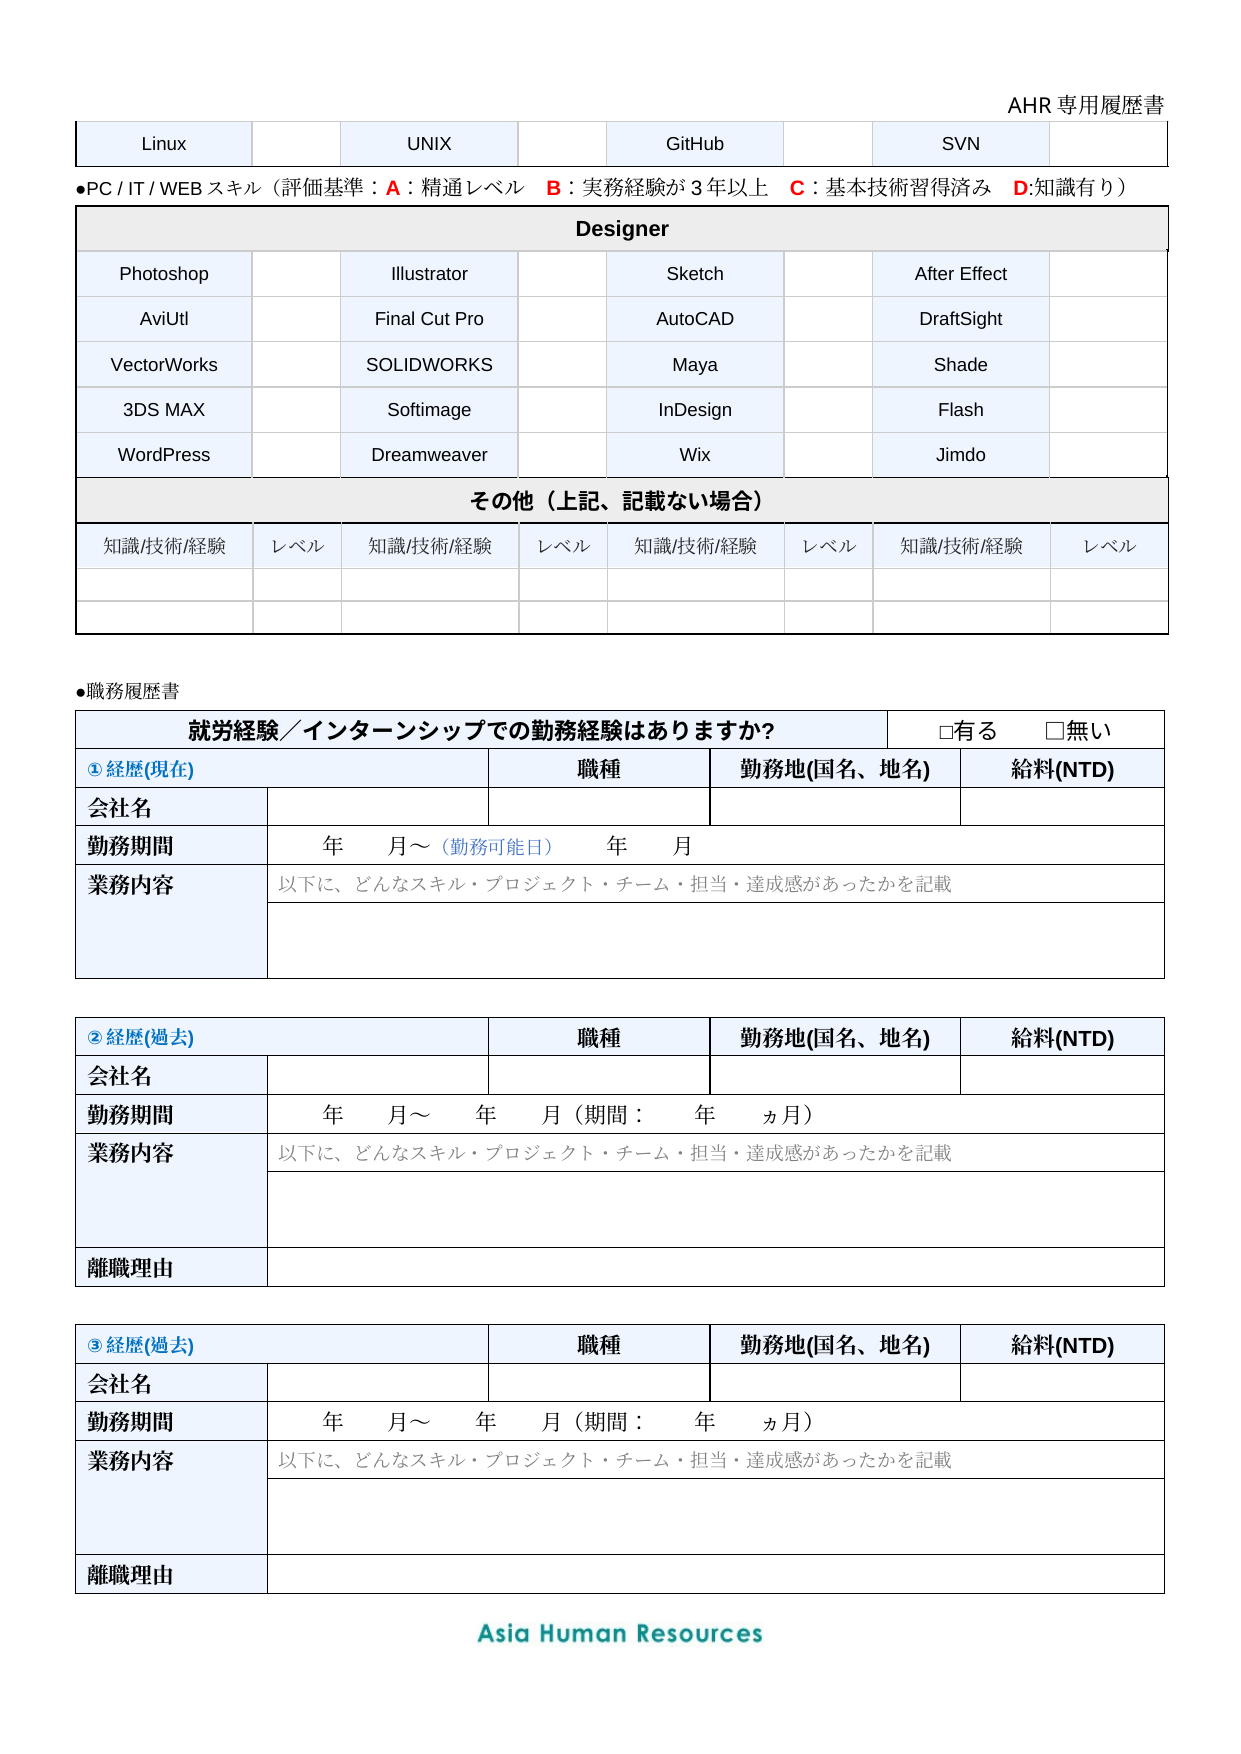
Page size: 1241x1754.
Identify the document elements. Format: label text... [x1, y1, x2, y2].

table_cell Photoshop [77, 252, 251, 296]
table_cell [874, 569, 1050, 600]
table_header 勤務地(国名、地名) [711, 1018, 960, 1055]
text ●職務履歴書 [75, 672, 1165, 709]
table_cell [342, 569, 518, 600]
table_cell [785, 342, 872, 386]
table_cell [254, 569, 341, 600]
picture [476, 1620, 764, 1647]
table_cell Final Cut Pro [341, 297, 517, 341]
table_cell 年 月～ 年 月（期間： 年 ヵ月） [268, 1095, 1164, 1132]
table_cell UNIX [341, 122, 517, 166]
table_cell 知識/技術/経験 [342, 524, 518, 567]
table_cell AutoCAD [607, 297, 783, 341]
table_cell [1050, 252, 1167, 296]
table_cell [519, 388, 606, 431]
table_cell [268, 1479, 1164, 1554]
table_cell [253, 342, 340, 386]
table_cell SVN [873, 122, 1049, 166]
table_cell [1050, 342, 1167, 386]
table_cell [519, 122, 606, 166]
table_cell [520, 569, 607, 600]
table_cell [489, 788, 709, 825]
table_cell After Effect [873, 252, 1049, 296]
table_cell SOLIDWORKS [341, 342, 517, 386]
table_cell [1051, 569, 1168, 600]
table_cell [961, 1364, 1164, 1401]
table_cell [519, 297, 606, 341]
table_header 職種 [489, 1018, 709, 1055]
table_cell [785, 388, 872, 431]
table_cell 会社名 [76, 788, 267, 825]
table_header 給料(NTD) [961, 1018, 1164, 1055]
table_cell [711, 1056, 960, 1094]
table_header ③経歴(過去) [76, 1325, 488, 1363]
table_cell [268, 1056, 488, 1094]
table_cell [268, 1555, 1164, 1593]
table_cell レベル [785, 524, 872, 567]
table_cell 業務内容 [76, 1134, 267, 1247]
table_cell Flash [873, 388, 1049, 431]
table_cell 業務内容 [76, 865, 267, 978]
table_cell レベル [520, 524, 607, 567]
table_header 勤務地(国名、地名) [711, 1325, 960, 1363]
table_cell [1050, 297, 1167, 341]
table_cell [1050, 122, 1167, 166]
table_cell 業務内容 [76, 1441, 267, 1554]
table_header Designer [77, 207, 1168, 250]
table_cell [268, 1172, 1164, 1247]
table_cell [253, 388, 340, 431]
table_cell [519, 433, 606, 477]
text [75, 167, 1165, 205]
table_cell 勤務期間 [76, 1402, 267, 1440]
table_cell GitHub [607, 122, 783, 166]
table_cell 給料(NTD) [961, 749, 1164, 787]
table_cell 年 月～（勤務可能日） 年 月 [268, 826, 1164, 864]
table_cell Jimdo [873, 433, 1049, 477]
table_cell 勤務期間 [76, 826, 267, 864]
table_cell [77, 569, 252, 600]
table_cell [254, 602, 341, 633]
table_cell [77, 602, 252, 633]
table_cell [1050, 388, 1167, 431]
table_cell [608, 602, 784, 633]
table_cell Illustrator [341, 252, 517, 296]
table_cell 知識/技術/経験 [608, 524, 784, 567]
table_cell 年 月～ 年 月（期間： 年 ヵ月） [268, 1402, 1164, 1440]
table_cell ①経歴(現在) [76, 749, 488, 787]
table_cell その他（上記、記載ない場合） [77, 478, 1168, 522]
table_cell [268, 1248, 1164, 1286]
table_cell WordPress [77, 433, 251, 477]
table_cell [711, 788, 960, 825]
table_cell [785, 602, 872, 633]
table_cell [253, 433, 340, 477]
table_cell [961, 1056, 1164, 1094]
table_cell 勤務地(国名、地名) [711, 749, 960, 787]
table_cell 知識/技術/経験 [77, 524, 252, 567]
table_cell Softimage [341, 388, 517, 431]
table_cell 以下に、どんなスキル・プロジェクト・チーム・担当・達成感があったかを記載 [268, 1134, 1164, 1171]
table_cell [785, 252, 872, 296]
table_cell 知識/技術/経験 [874, 524, 1050, 567]
table_cell [1051, 602, 1168, 633]
table_cell 勤務期間 [76, 1095, 267, 1132]
table_cell [342, 602, 518, 633]
table_cell [489, 1056, 709, 1094]
table_cell Maya [607, 342, 783, 386]
table_cell 以下に、どんなスキル・プロジェクト・チーム・担当・達成感があったかを記載 [268, 865, 1164, 902]
table_cell [268, 788, 488, 825]
table_cell InDesign [607, 388, 783, 431]
table_cell Shade [873, 342, 1049, 386]
table_cell [519, 342, 606, 386]
table_cell VectorWorks [77, 342, 251, 386]
table_cell Dreamweaver [341, 433, 517, 477]
table_cell 離職理由 [76, 1555, 267, 1593]
table_cell [520, 602, 607, 633]
table_cell [268, 903, 1164, 978]
table_header □有る □無い [888, 711, 1164, 748]
table_header 給料(NTD) [961, 1325, 1164, 1363]
table_cell [608, 569, 784, 600]
table_cell [874, 602, 1050, 633]
table_cell [253, 252, 340, 296]
table_header ②経歴(過去) [76, 1018, 488, 1055]
table_cell DraftSight [873, 297, 1049, 341]
table_cell レベル [1051, 524, 1168, 567]
table_cell [519, 252, 606, 296]
table_cell [489, 1364, 709, 1401]
table_cell [711, 1364, 960, 1401]
table_cell [785, 297, 872, 341]
table_cell Sketch [607, 252, 783, 296]
table_cell 離職理由 [76, 1248, 267, 1286]
table_cell 会社名 [76, 1364, 267, 1401]
table_cell 会社名 [76, 1056, 267, 1094]
table_cell [784, 122, 872, 166]
table_cell [785, 433, 872, 477]
table_cell [1050, 433, 1167, 477]
table_cell [253, 122, 340, 166]
table_cell [961, 788, 1164, 825]
table_cell 職種 [489, 749, 709, 787]
table_cell [253, 297, 340, 341]
table_header 就労経験／インターンシップでの勤務経験はありますか? [76, 711, 887, 748]
table_cell Linux [77, 122, 251, 166]
table_cell レベル [254, 524, 341, 567]
table_header 職種 [489, 1325, 709, 1363]
table_cell 以下に、どんなスキル・プロジェクト・チーム・担当・達成感があったかを記載 [268, 1441, 1164, 1478]
table_cell 3DS MAX [77, 388, 251, 431]
table_cell Wix [607, 433, 783, 477]
table_cell [268, 1364, 488, 1401]
table_cell [785, 569, 872, 600]
table_cell AviUtl [77, 297, 251, 341]
